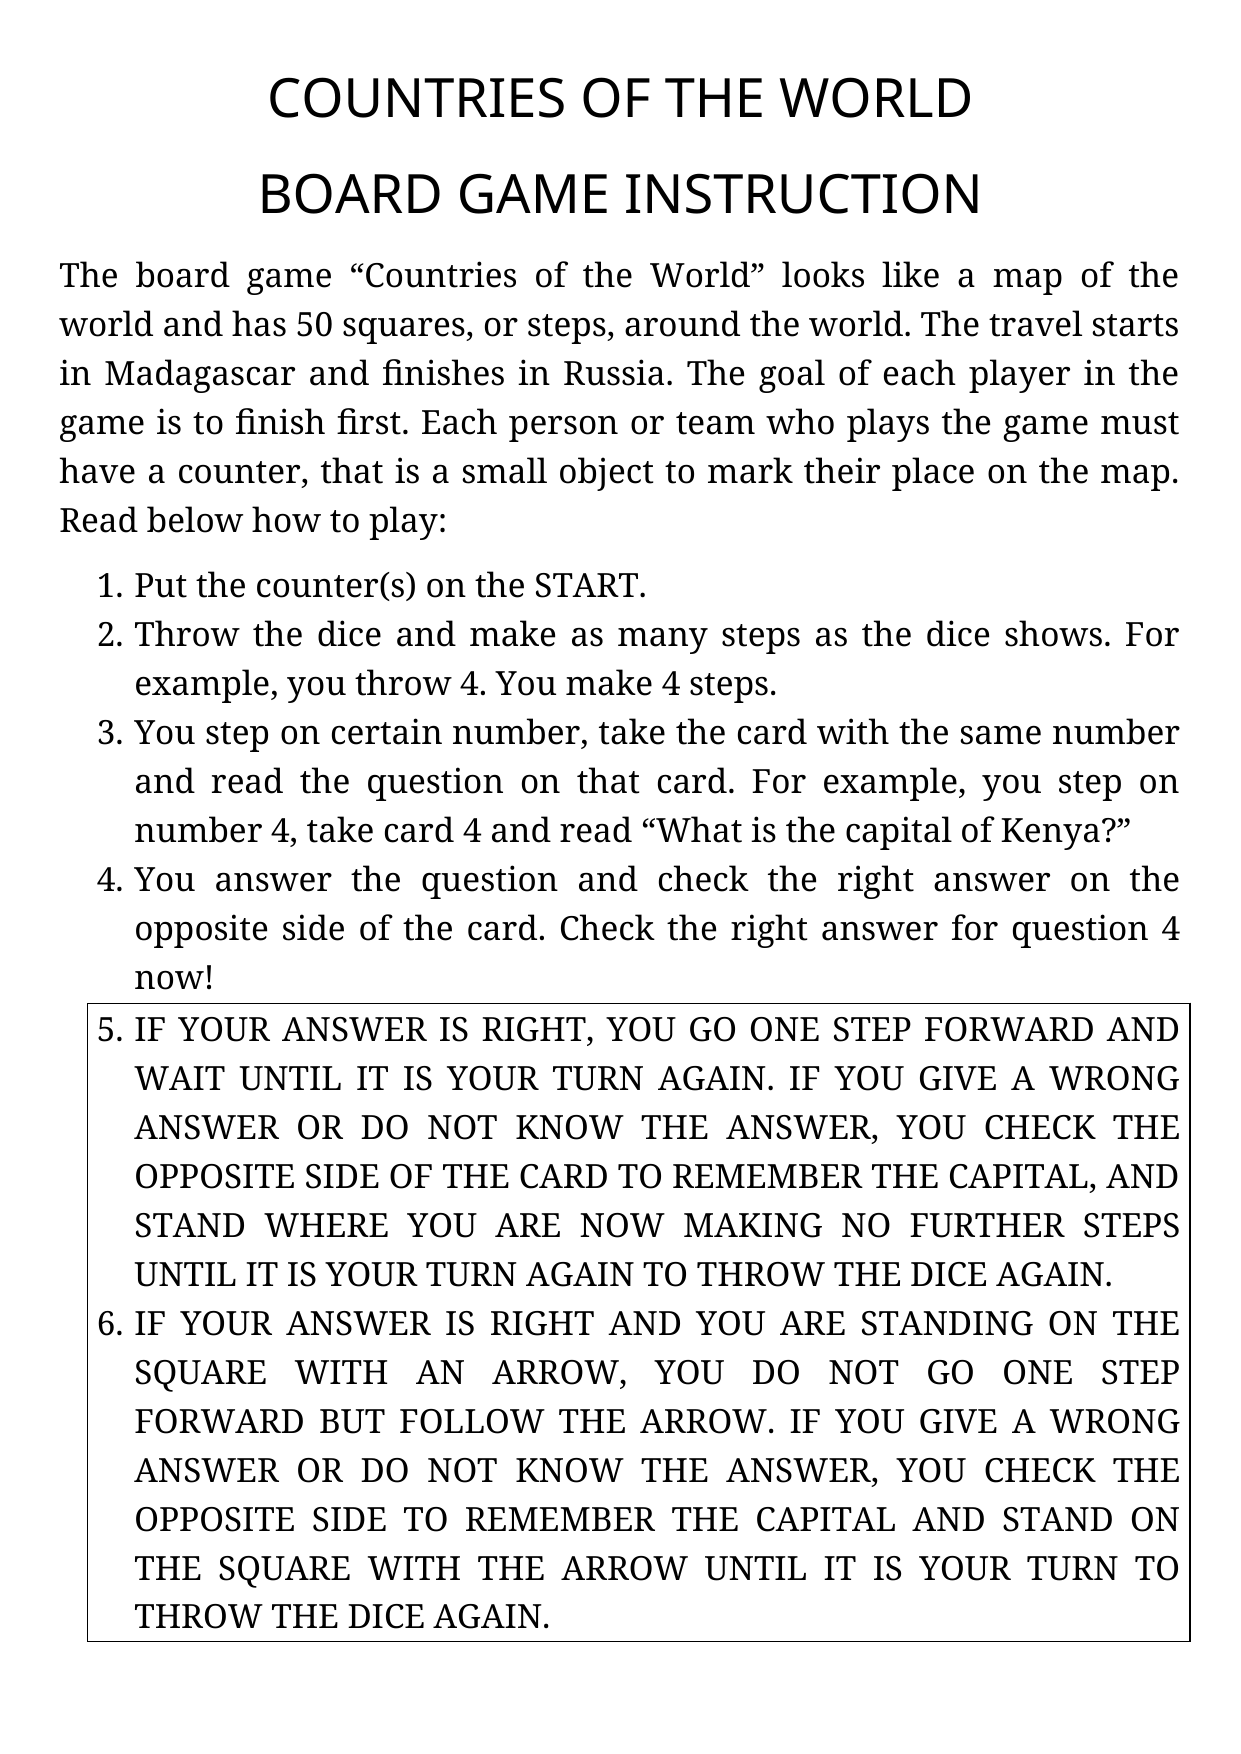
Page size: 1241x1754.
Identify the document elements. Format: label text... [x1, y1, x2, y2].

text BOARD GAME INSTRUCTION [59, 155, 1181, 229]
list IF YOUR ANSWER IS RIGHT AND YOU ARE STANDING ON THE SQUARE WITH AN ARROW, YOU DO NOT GO ONE STEP FORWARD BUT FOLLOW THE ARROW. IF YOU GIVE A WRONG ANSWER OR DO NOT KNOW THE ANSWER, YOU CHECK THE OPPOSITE SIDE TO REMEMBER THE CAPITAL AND STAND ON THE SQUARE WITH THE ARROW UNTIL IT IS YOUR TURN TO THROW THE DICE AGAIN. [88, 1296, 1189, 1641]
list Throw the dice and make as many steps as the dice shows. For example, you throw 4. You make 4 steps. [97, 611, 1181, 705]
list IF YOUR ANSWER IS RIGHT, YOU GO ONE STEP FORWARD AND WAIT UNTIL IT IS YOUR TURN AGAIN. IF YOU GIVE A WRONG ANSWER OR DO NOT KNOW THE ANSWER, YOU CHECK THE OPPOSITE SIDE OF THE CARD TO REMEMBER THE CAPITAL, AND STAND WHERE YOU ARE NOW MAKING NO FURTHER STEPS UNTIL IT IS YOUR TURN AGAIN TO THROW THE DICE AGAIN. [88, 1004, 1189, 1296]
text COUNTRIES OF THE WORLD [59, 59, 1181, 133]
list You answer the question and check the right answer on the opposite side of the card. Check the right answer for question 4 now! [97, 856, 1181, 999]
list Put the counter(s) on the START. [97, 562, 1181, 607]
list You step on certain number, take the card with the same number and read the question on that card. For example, you step on number 4, take card 4 and read “What is the capital of Kenya?” [97, 709, 1181, 852]
text The board game “Countries of the World” looks like a map of the world and has 50 squares, or steps, around the world. The travel starts in Madagascar and finishes in Russia. The goal of each player in the game is to finish first. Each person or team who plays the game must have a counter, that is a small object to mark their place on the map. Read below how to play: [59, 252, 1181, 542]
